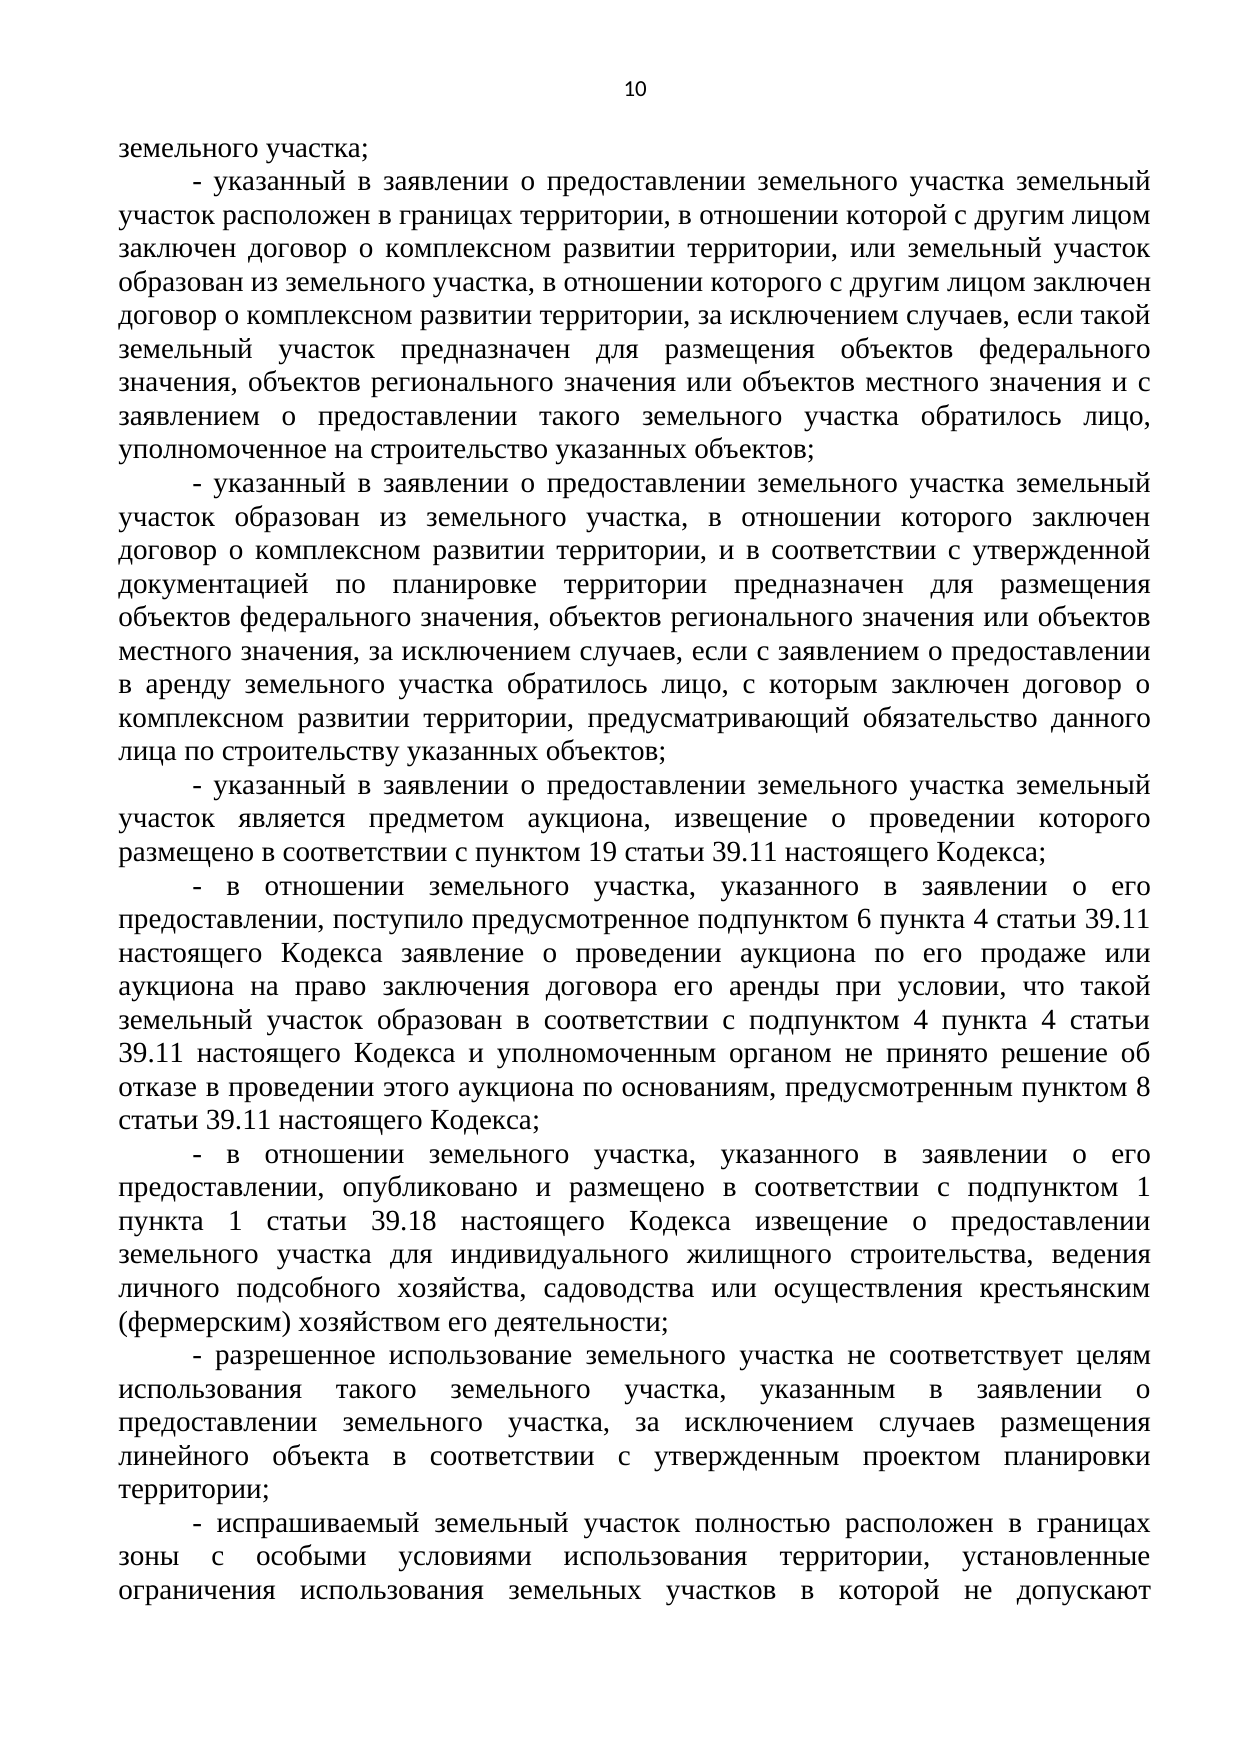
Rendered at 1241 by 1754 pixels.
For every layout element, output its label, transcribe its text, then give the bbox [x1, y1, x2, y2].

text - разрешенное использование земельного участка не соответствует целям использования такого земельного участка, указанным в заявлении о предоставлении земельного участка, за исключением случаев размещения линейного объекта в соответствии с утвержденным проектом планировки территории; [118, 1337, 1152, 1505]
text - в отношении земельного участка, указанного в заявлении о его предоставлении, поступило предусмотренное подпунктом 6 пункта 4 статьи 39.11 настоящего Кодекса заявление о проведении аукциона по его продаже или аукциона на право заключения договора его аренды при условии, что такой земельный участок образован в соответствии с подпунктом 4 пункта 4 статьи 39.11 настоящего Кодекса и уполномоченным органом не принято решение об отказе в проведении этого аукциона по основаниям, предусмотренным пунктом 8 статьи 39.11 настоящего Кодекса; [118, 868, 1152, 1136]
text - указанный в заявлении о предоставлении земельного участка земельный участок является предметом аукциона, извещение о проведении которого размещено в соответствии с пунктом 19 статьи 39.11 настоящего Кодекса; [118, 767, 1152, 868]
text - указанный в заявлении о предоставлении земельного участка земельный участок расположен в границах территории, в отношении которой с другим лицом заключен договор о комплексном развитии территории, или земельный участок образован из земельного участка, в отношении которого с другим лицом заключен договор о комплексном развитии территории, за исключением случаев, если такой земельный участок предназначен для размещения объектов федерального значения, объектов регионального значения или объектов местного значения и с заявлением о предоставлении такого земельного участка обратилось лицо, уполномоченное на строительство указанных объектов; [118, 163, 1152, 465]
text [118, 1505, 1152, 1606]
text - в отношении земельного участка, указанного в заявлении о его предоставлении, опубликовано и размещено в соответствии с подпунктом 1 пункта 1 статьи 39.18 настоящего Кодекса извещение о предоставлении земельного участка для индивидуального жилищного строительства, ведения личного подсобного хозяйства, садоводства или осуществления крестьянским (фермерским) хозяйством его деятельности; [118, 1136, 1152, 1337]
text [118, 130, 1152, 163]
text - указанный в заявлении о предоставлении земельного участка земельный участок образован из земельного участка, в отношении которого заключен договор о комплексном развитии территории, и в соответствии с утвержденной документацией по планировке территории предназначен для размещения объектов федерального значения, объектов регионального значения или объектов местного значения, за исключением случаев, если с заявлением о предоставлении в аренду земельного участка обратилось лицо, с которым заключен договор о комплексном развитии территории, предусматривающий обязательство данного лица по строительству указанных объектов; [118, 465, 1152, 767]
